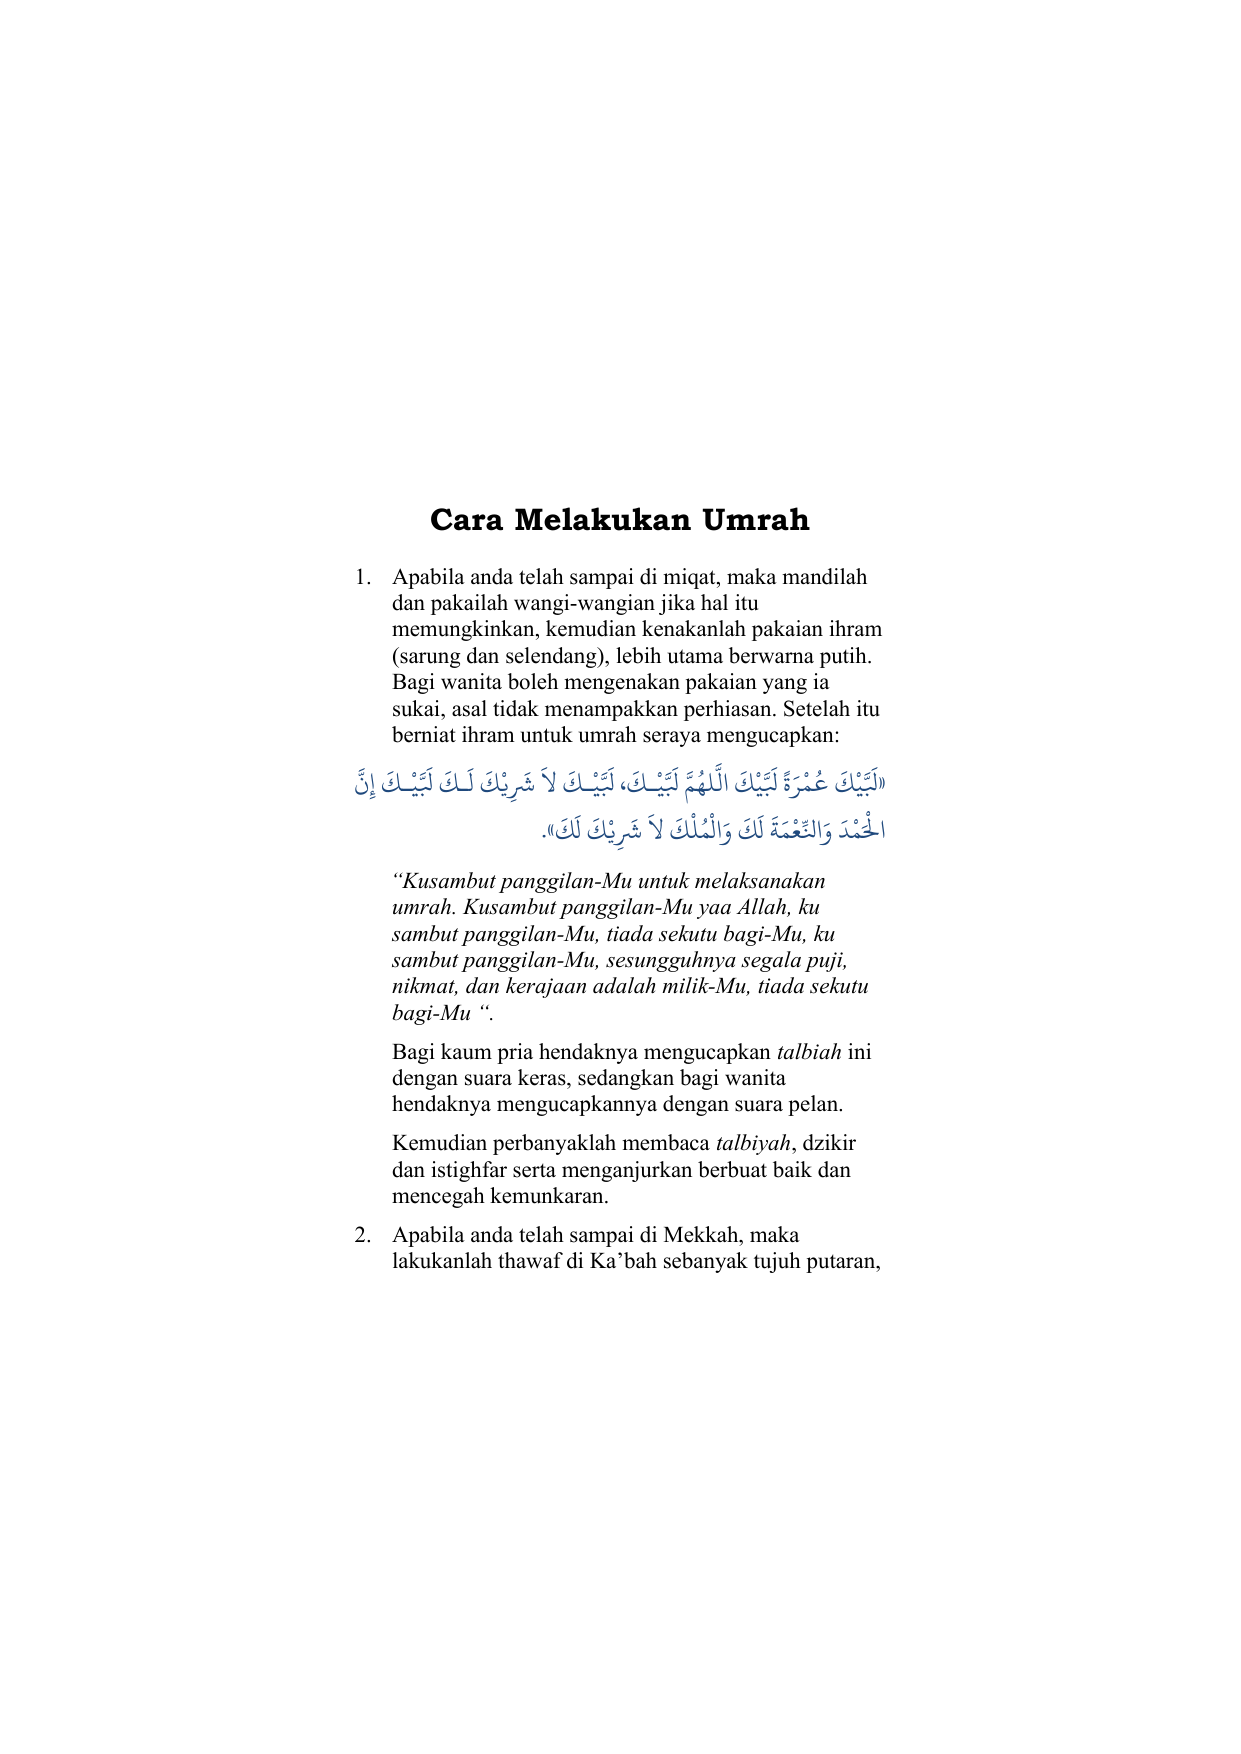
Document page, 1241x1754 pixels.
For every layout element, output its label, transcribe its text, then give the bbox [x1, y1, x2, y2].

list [354, 1221, 886, 1273]
text Kemudian perbanyaklah membaca talbiyah, dzikir dan istighfar serta menganjurkan berbuat baik dan mencegah kemunkaran. [392, 1129, 886, 1208]
list Apabila anda telah sampai di miqat, maka mandilah dan pakailah wangi-wangian jika hal itu memungkinkan, kemudian kenakanlah pakaian ihram (sarung dan selendang), lebih utama berwarna putih. Bagi wanita boleh mengenakan pakaian yang ia sukai, asal tidak menampakkan perhiasan. Setelah itu berniat ihram untuk umrah seraya mengucapkan: [354, 563, 886, 747]
text «لَبَّيْكَ عُمْرَةً لَبَّيْكَ الَّلهُمَّ لَبَّيْكَ، لَبَّيْكَ لاَ شَرِيْكَ لَكَ لَبَّيْكَ إِنَّ الْحَمْدَ وَالنِّعْمَةَ لَكَ وَالْمُلْكَ لاَ شَرِيْكَ لَكَ». [354, 760, 886, 854]
text “Kusambut panggilan-Mu untuk melaksanakan umrah. Kusambut panggilan-Mu yaa Allah, ku sambut panggilan-Mu, tiada sekutu bagi-Mu, ku sambut panggilan-Mu, sesungguhnya segala puji, nikmat, dan kerajaan adalah milik-Mu, tiada sekutu bagi-Mu “. [390, 867, 886, 1025]
text Cara Melakukan Umrah [354, 501, 886, 538]
text Bagi kaum pria hendaknya mengucapkan talbiah ini dengan suara keras, sedangkan bagi wanita hendaknya mengucapkannya dengan suara pelan. [392, 1038, 886, 1117]
